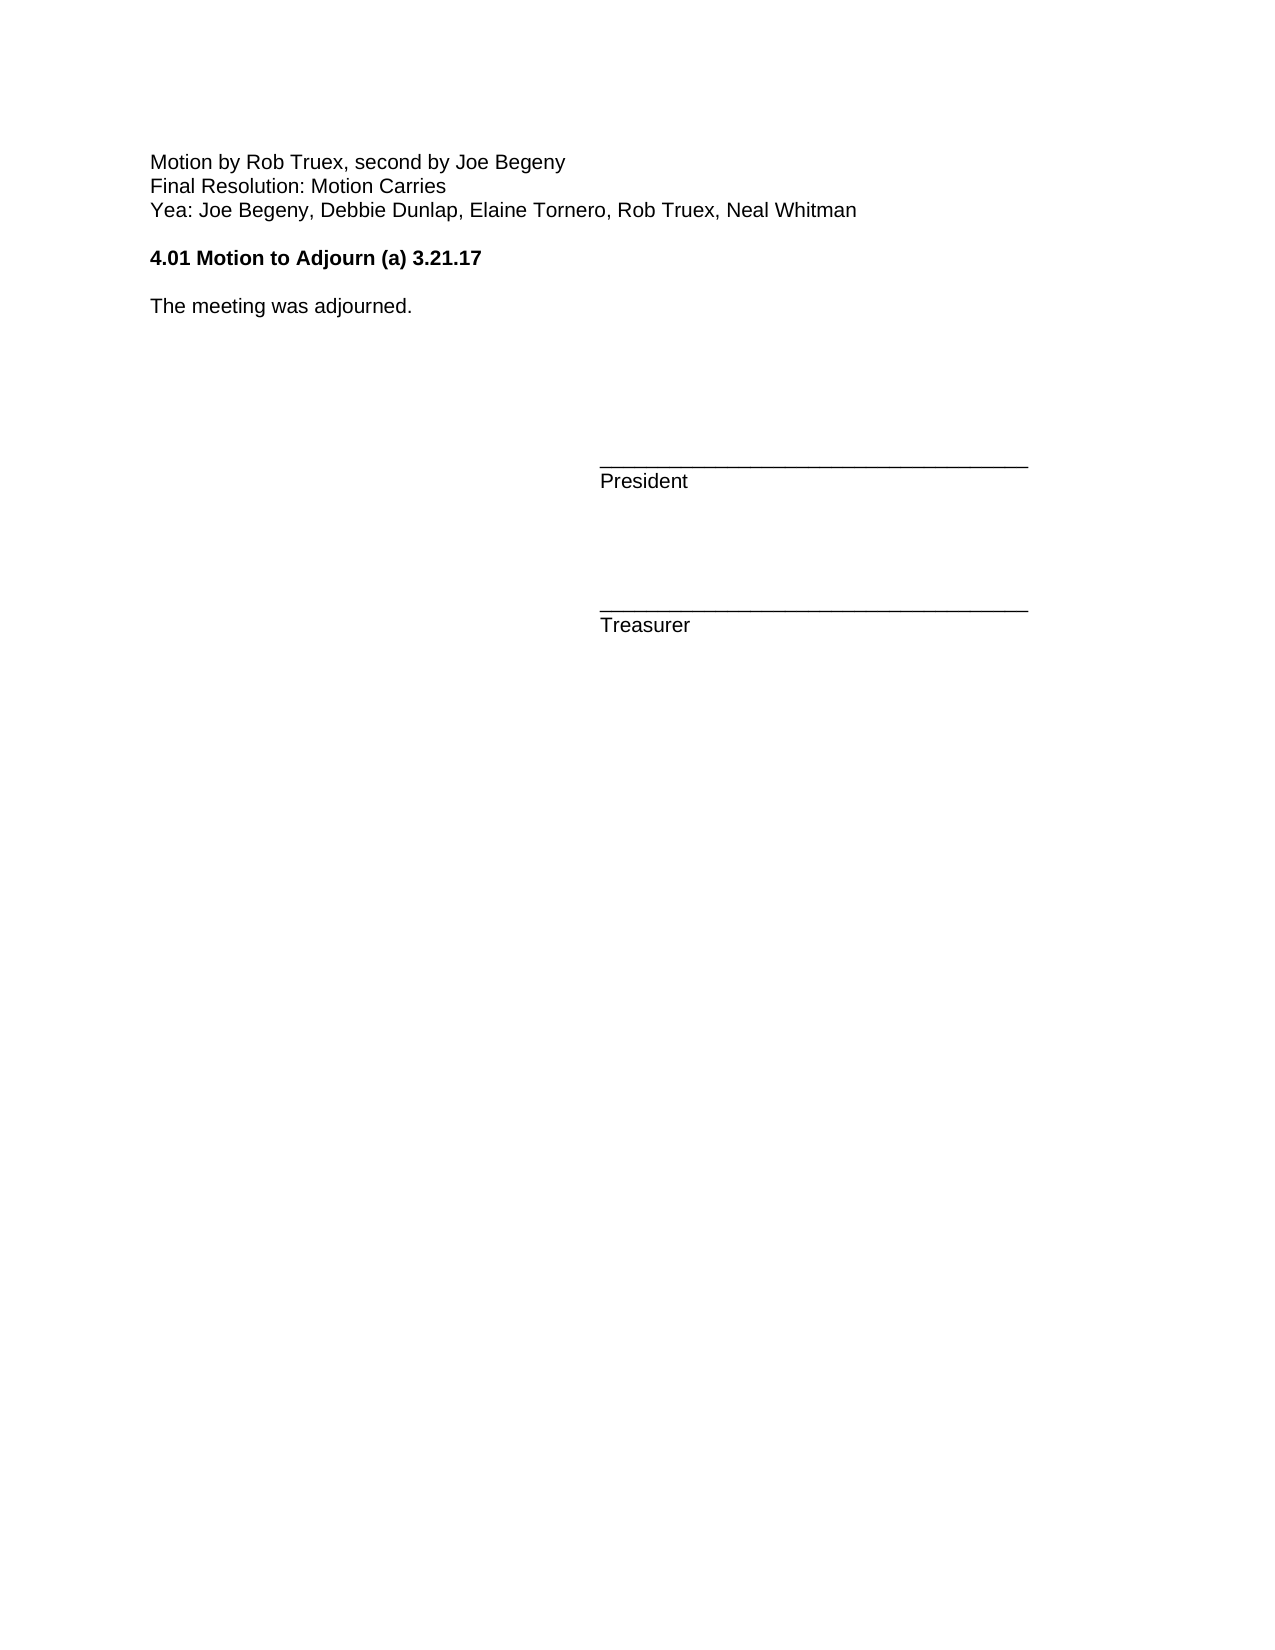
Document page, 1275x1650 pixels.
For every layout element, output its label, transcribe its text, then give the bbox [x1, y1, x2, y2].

text _____________________________________ [525, 445, 1125, 469]
text Motion by Rob Truex, second by Joe Begeny [150, 150, 1125, 174]
text The meeting was adjourned. [150, 294, 1125, 318]
text President [150, 469, 1125, 493]
text Treasurer [150, 613, 1125, 637]
text 4.01 Motion to Adjourn (a) 3.21.17 [150, 246, 1125, 270]
text Final Resolution: Motion Carries [150, 174, 1125, 198]
text Yea: Joe Begeny, Debbie Dunlap, Elaine Tornero, Rob Truex, Neal Whitman [150, 198, 1125, 222]
text _____________________________________ [150, 589, 1125, 613]
